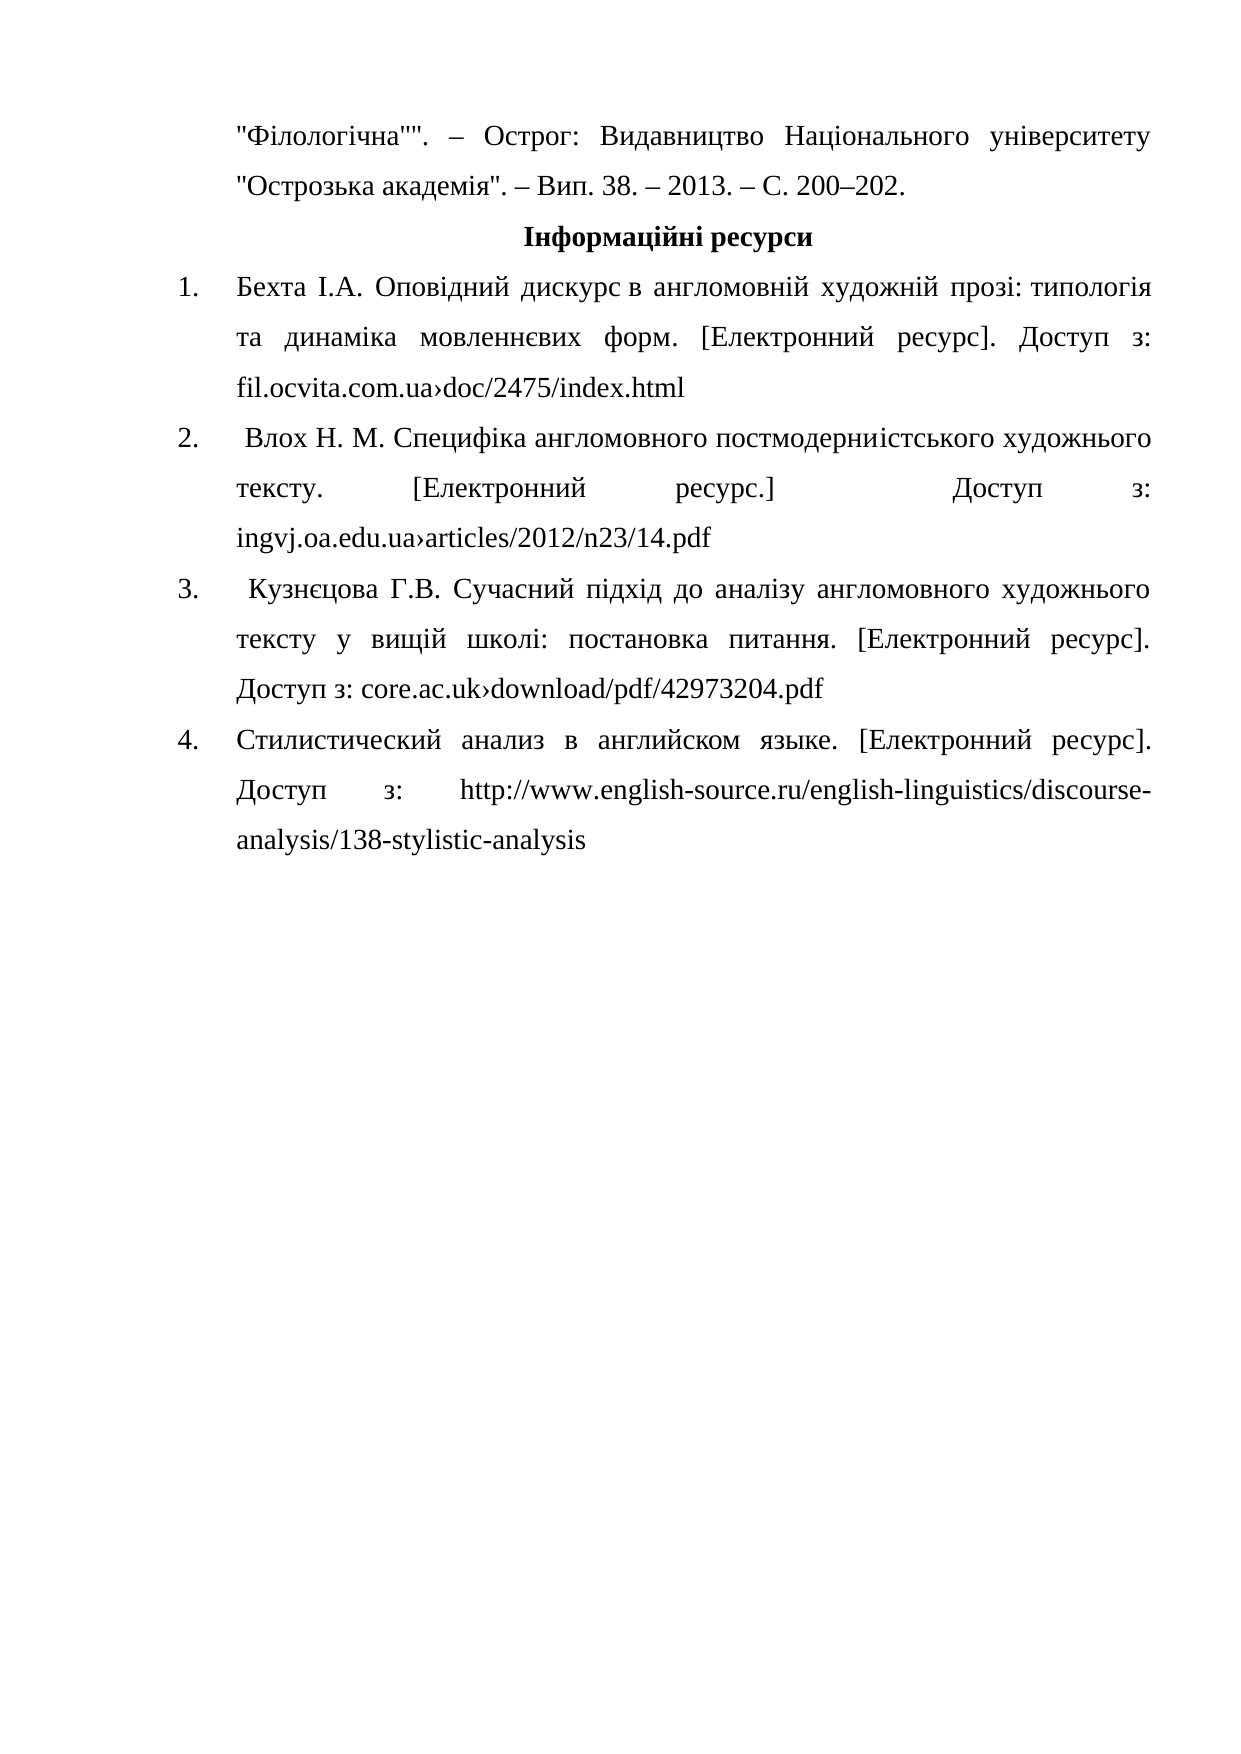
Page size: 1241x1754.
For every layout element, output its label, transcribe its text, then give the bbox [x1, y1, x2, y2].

list Кузнєцова Г.В. Сучасний підхід до аналізу англомовного художнього тексту у вищій школі: постановка питання. [Електронний ресурс]. Доступ з: core.ac.uk›download/pdf/42973204.pdf [177, 571, 1152, 705]
list Влох Н. М. Специфіка англомовного постмодерниістського художнього тексту. [Електронний ресурс.] Доступ з: ingvj.oa.edu.ua›articles/2012/n23/14.pdf [177, 420, 1152, 554]
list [177, 118, 1152, 202]
list Стилистический анализ в английском языке. [Електронний ресурс]. Доступ з: http://www.english-source.ru/english-linguistics/discourse-analysis/138-stylistic-analysis [177, 722, 1152, 856]
list Бехта І.А. Оповідний дискурс в англомовній художній прозі: типологія та динаміка мовленнєвих форм. [Електронний ресурс]. Доступ з: fil.ocvita.com.ua›doc/2475/index.html [177, 269, 1152, 403]
text Інформаційні ресурси [177, 219, 1152, 252]
